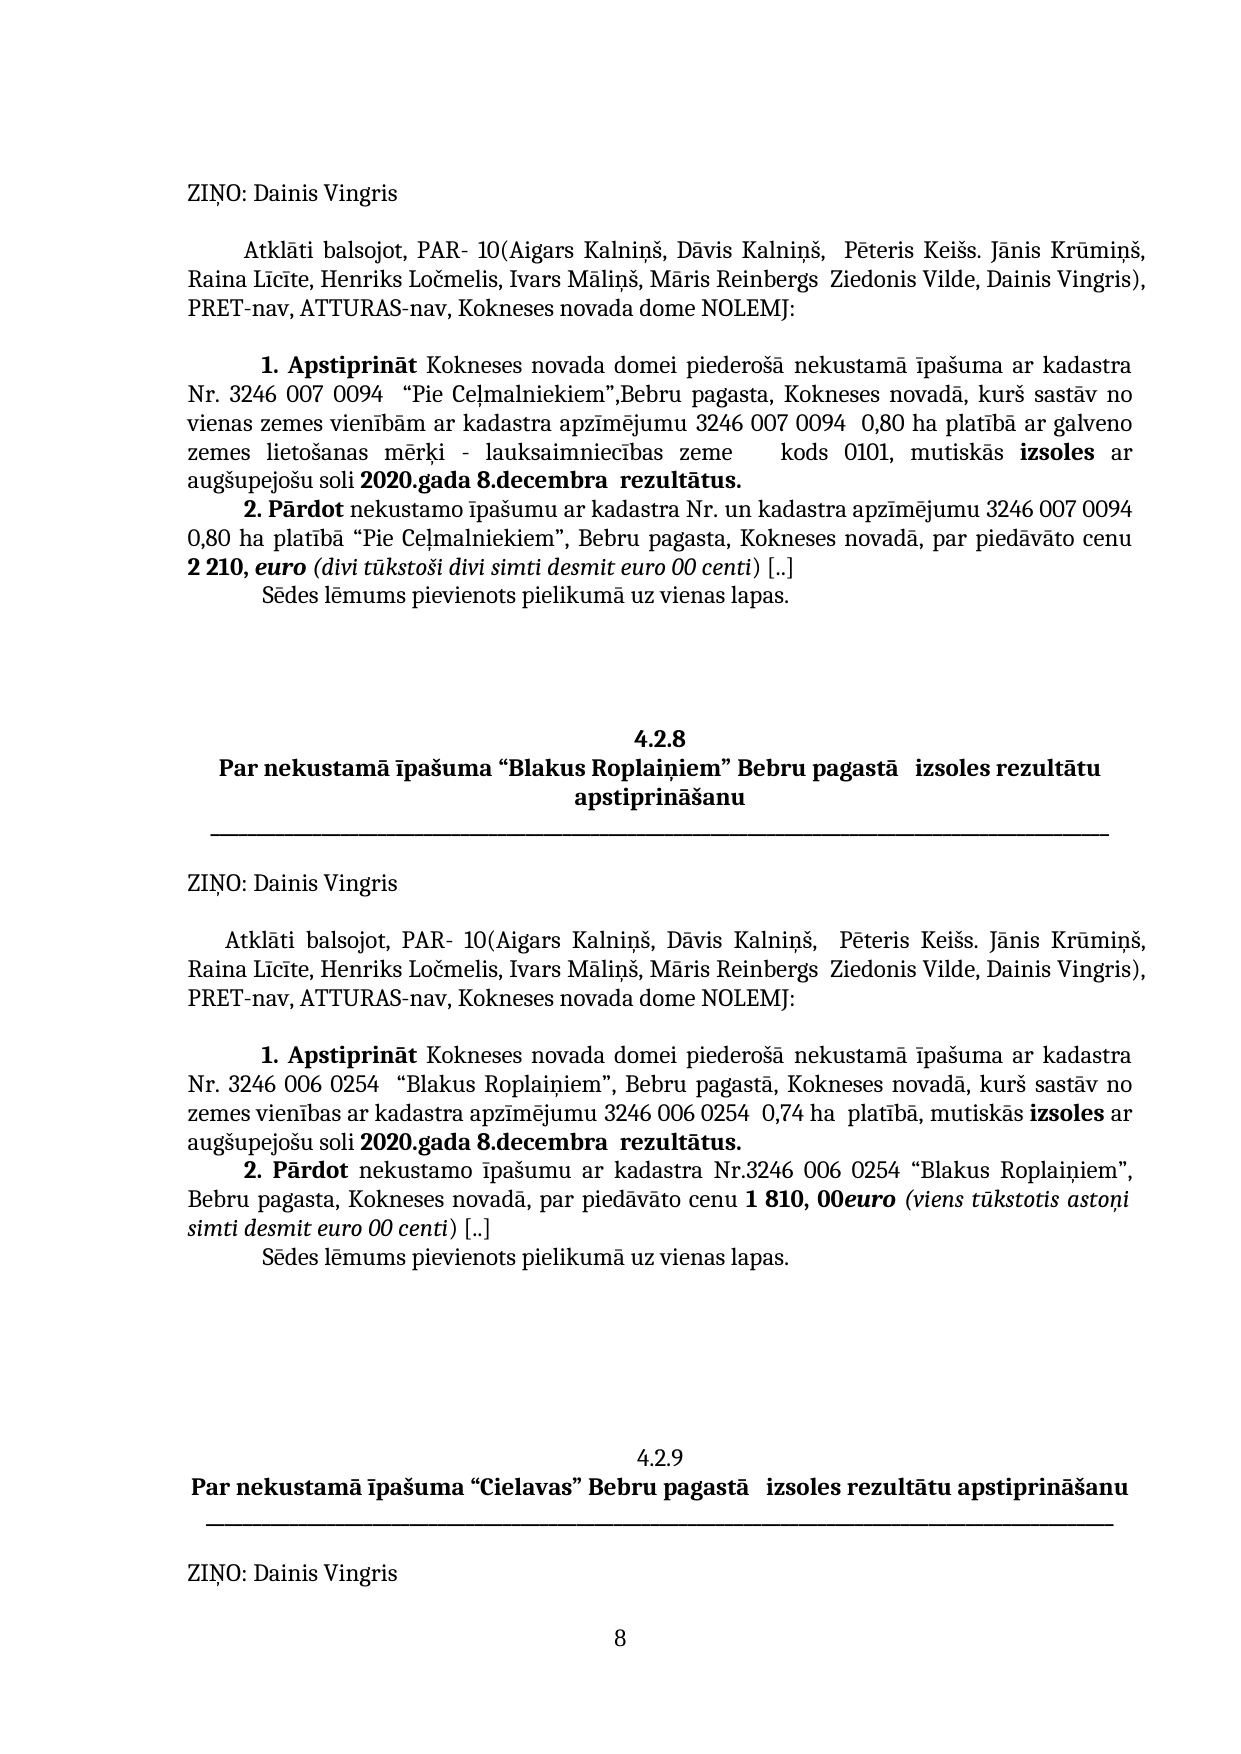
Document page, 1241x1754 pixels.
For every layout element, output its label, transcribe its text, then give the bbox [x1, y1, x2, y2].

text ZIŅO: Dainis Vingris [187, 869, 1147, 897]
text ZIŅO: Dainis Vingris [187, 1559, 1147, 1587]
text Sēdes lēmums pievienots pielikumā uz vienas lapas. [187, 1242, 1132, 1271]
text 1. Apstiprināt Kokneses novada domei piederošā nekustamā īpašuma ar kadastra Nr. 3246 006 0254 “Blakus Roplaiņiem”, Bebru pagastā, Kokneses novadā, kurš sastāv no zemes vienības ar kadastra apzīmējumu 3246 006 0254 0,74 ha platībā, mutiskās izsoles ar augšupejošu soli 2020.gada 8.decembra rezultātus. [187, 1041, 1132, 1156]
text Par nekustamā īpašuma “Blakus Roplaiņiem” Bebru pagastā izsoles rezultātu apstiprināšanu [187, 754, 1132, 811]
text ZIŅO: Dainis Vingris [187, 179, 1147, 207]
text 4.2.8 [187, 725, 1132, 754]
text Atklāti balsojot, PAR- 10(Aigars Kalniņš, Dāvis Kalniņš, Pēteris Keišs. Jānis Krūmiņš, Raina Līcīte, Henriks Ločmelis, Ivars Māliņš, Māris Reinbergs Ziedonis Vilde, Dainis Vingris), PRET-nav, ATTURAS-nav, Kokneses novada dome NOLEMJ: [187, 236, 1147, 322]
text __________________________________________________________________________________________________ [187, 1501, 1132, 1530]
text 4.2.9 [187, 1444, 1132, 1472]
text _________________________________________________________________________________________________ [187, 811, 1132, 840]
text Par nekustamā īpašuma “Cielavas” Bebru pagastā izsoles rezultātu apstiprināšanu [187, 1472, 1132, 1501]
text 2. Pārdot nekustamo īpašumu ar kadastra Nr. un kadastra apzīmējumu 3246 007 0094 0,80 ha platībā “Pie Ceļmalniekiem”, Bebru pagasta, Kokneses novadā, par piedāvāto cenu 2 210, euro (divi tūkstoši divi simti desmit euro 00 centi) [..] [187, 495, 1132, 581]
text 2. Pārdot nekustamo īpašumu ar kadastra Nr.3246 006 0254 “Blakus Roplaiņiem”, Bebru pagasta, Kokneses novadā, par piedāvāto cenu 1 810, 00euro (viens tūkstotis astoņi simti desmit euro 00 centi) [..] [187, 1156, 1132, 1242]
text Sēdes lēmums pievienots pielikumā uz vienas lapas. [187, 581, 1132, 610]
text Atklāti balsojot, PAR- 10(Aigars Kalniņš, Dāvis Kalniņš, Pēteris Keišs. Jānis Krūmiņš, Raina Līcīte, Henriks Ločmelis, Ivars Māliņš, Māris Reinbergs Ziedonis Vilde, Dainis Vingris), PRET-nav, ATTURAS-nav, Kokneses novada dome NOLEMJ: [187, 926, 1147, 1012]
text 1. Apstiprināt Kokneses novada domei piederošā nekustamā īpašuma ar kadastra Nr. 3246 007 0094 “Pie Ceļmalniekiem”,Bebru pagasta, Kokneses novadā, kurš sastāv no vienas zemes vienībām ar kadastra apzīmējumu 3246 007 0094 0,80 ha platībā ar galveno zemes lietošanas mērķi - lauksaimniecības zeme kods 0101, mutiskās izsoles ar augšupejošu soli 2020.gada 8.decembra rezultātus. [187, 351, 1132, 495]
